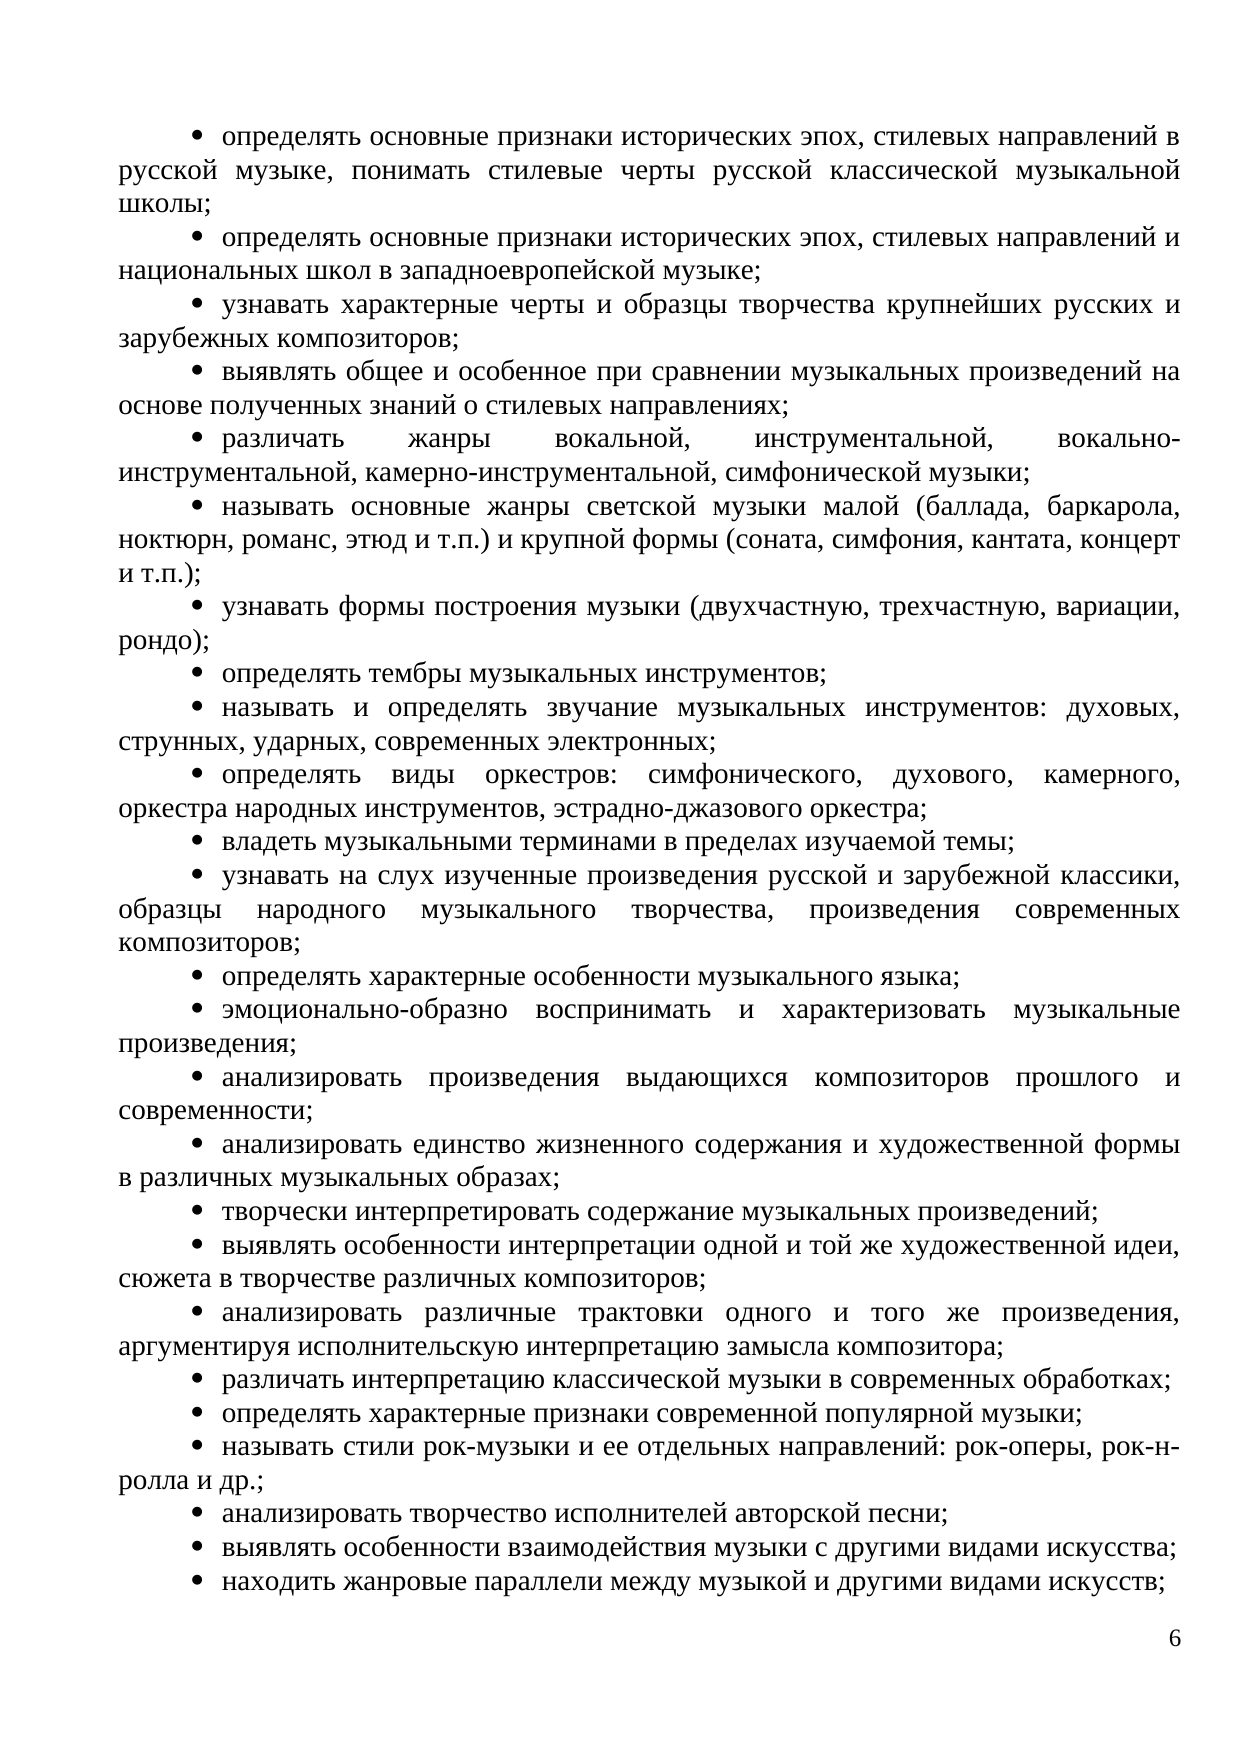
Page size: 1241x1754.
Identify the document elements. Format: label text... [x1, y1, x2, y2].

list творчески интерпретировать содержание музыкальных произведений; [118, 1193, 1181, 1227]
list выявлять общее и особенное при сравнении музыкальных произведений на основе полученных знаний о стилевых направлениях; [118, 353, 1181, 420]
list определять тембры музыкальных инструментов; [118, 656, 1181, 689]
list называть и определять звучание музыкальных инструментов: духовых, струнных, ударных, современных электронных; [118, 689, 1181, 756]
list анализировать различные трактовки одного и того же произведения, аргументируя исполнительскую интерпретацию замысла композитора; [118, 1294, 1181, 1361]
list узнавать на слух изученные произведения русской и зарубежной классики, образцы народного музыкального творчества, произведения современных композиторов; [118, 857, 1181, 958]
list определять характерные особенности музыкального языка; [118, 958, 1181, 992]
list определять основные признаки исторических эпох, стилевых направлений в русской музыке, понимать стилевые черты русской классической музыкальной школы; [118, 118, 1181, 219]
list определять характерные признаки современной популярной музыки; [118, 1395, 1181, 1428]
list узнавать формы построения музыки (двухчастную, трехчастную, вариации, рондо); [118, 588, 1181, 656]
list эмоционально-образно воспринимать и характеризовать музыкальные произведения; [118, 992, 1181, 1059]
list определять основные признаки исторических эпох, стилевых направлений и национальных школ в западноевропейской музыке; [118, 219, 1181, 286]
list анализировать единство жизненного содержания и художественной формы в различных музыкальных образах; [118, 1126, 1181, 1193]
list называть стили рок-музыки и ее отдельных направлений: рок-оперы, рок-н-ролла и др.; [118, 1428, 1181, 1496]
list находить жанровые параллели между музыкой и другими видами искусств; [118, 1563, 1181, 1597]
list узнавать характерные черты и образцы творчества крупнейших русских и зарубежных композиторов; [118, 286, 1181, 353]
list выявлять особенности интерпретации одной и той же художественной идеи, сюжета в творчестве различных композиторов; [118, 1227, 1181, 1294]
list анализировать произведения выдающихся композиторов прошлого и современности; [118, 1059, 1181, 1126]
list выявлять особенности взаимодействия музыки с другими видами искусства; [118, 1529, 1181, 1563]
list называть основные жанры светской музыки малой (баллада, баркарола, ноктюрн, романс, этюд и т.п.) и крупной формы (соната, симфония, кантата, концерт и т.п.); [118, 488, 1181, 588]
list владеть музыкальными терминами в пределах изучаемой темы; [118, 823, 1181, 857]
list различать жанры вокальной, инструментальной, вокально-инструментальной, камерно-инструментальной, симфонической музыки; [118, 420, 1181, 488]
list определять виды оркестров: симфонического, духового, камерного, оркестра народных инструментов, эстрадно-джазового оркестра; [118, 756, 1181, 823]
list различать интерпретацию классической музыки в современных обработках; [118, 1361, 1181, 1395]
list анализировать творчество исполнителей авторской песни; [118, 1496, 1181, 1529]
